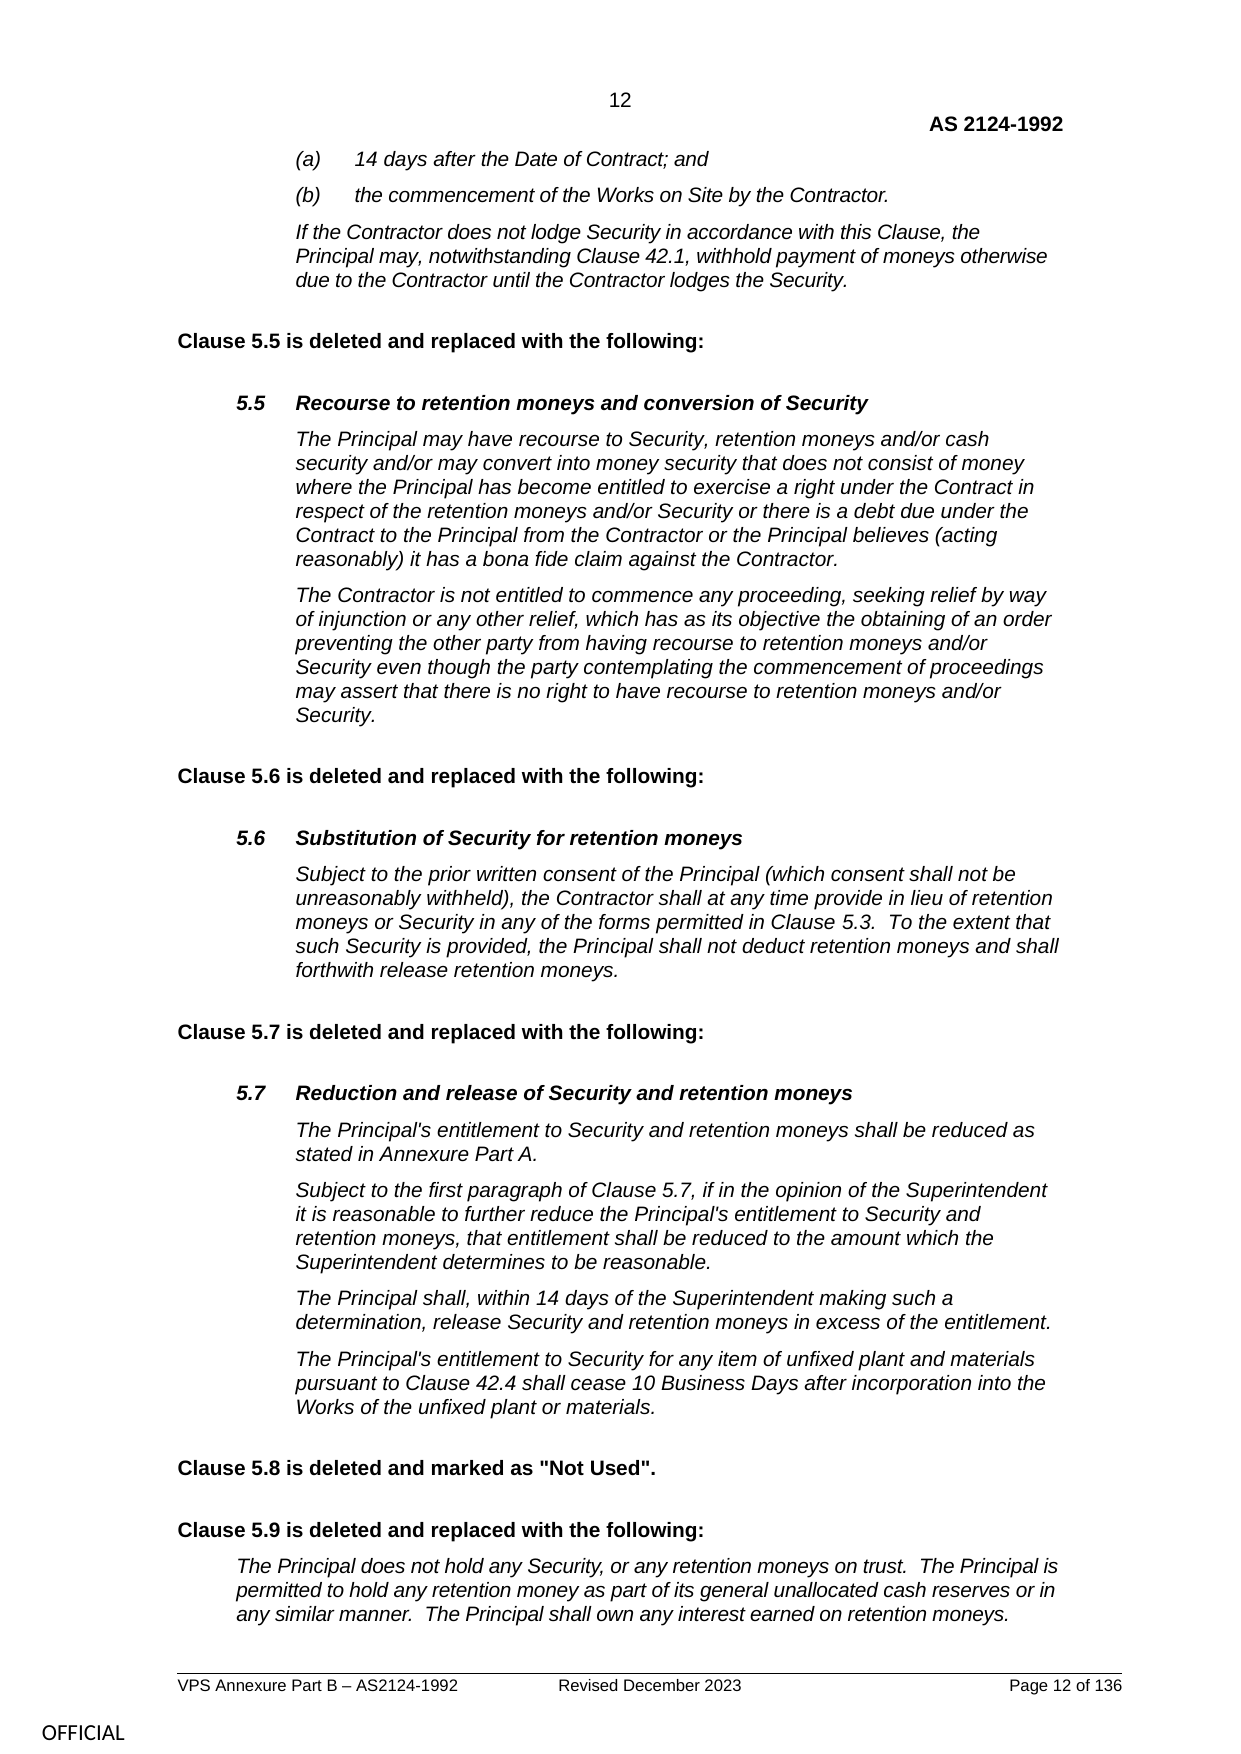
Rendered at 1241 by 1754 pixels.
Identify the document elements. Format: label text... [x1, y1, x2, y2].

text The Principal's entitlement to Security and retention moneys shall be reduced as stated in Annexure Part A. [295, 1117, 1063, 1165]
subtitle 5.6 Substitution of Security for retention moneys [236, 826, 1063, 850]
text The Contractor is not entitled to commence any proceeding, seeking relief by way of injunction or any other relief, which has as its objective the obtaining of an order preventing the other party from having recourse to retention moneys and/or Security even though the party contemplating the commencement of proceedings may assert that there is no right to have recourse to retention moneys and/or Security. [295, 583, 1063, 727]
subtitle Clause 5.5 is deleted and replaced with the following: [177, 329, 1063, 353]
text The Principal does not hold any Security, or any retention moneys on trust. The Principal is permitted to hold any retention money as part of its general unallocated cash reserves or in any similar manner. The Principal shall own any interest earned on retention moneys. [236, 1554, 1063, 1626]
subtitle Clause 5.6 is deleted and replaced with the following: [177, 764, 1063, 788]
text (a) 14 days after the Date of Contract; and [295, 147, 1063, 171]
subtitle Clause 5.9 is deleted and replaced with the following: [177, 1517, 1063, 1541]
subtitle Clause 5.8 is deleted and marked as "Not Used". [177, 1456, 1063, 1480]
text Subject to the prior written consent of the Principal (which consent shall not be unreasonably withheld), the Contractor shall at any time provide in lieu of retention moneys or Security in any of the forms permitted in Clause 5.3. To the extent that such Security is provided, the Principal shall not deduct retention moneys and shall forthwith release retention moneys. [295, 862, 1063, 982]
text Subject to the first paragraph of Clause 5.7, if in the opinion of the Superintendent it is reasonable to further reduce the Principal's entitlement to Security and retention moneys, that entitlement shall be reduced to the amount which the Superintendent determines to be reasonable. [295, 1178, 1063, 1274]
text The Principal's entitlement to Security for any item of unfixed plant and materials pursuant to Clause 42.4 shall cease 10 Business Days after incorporation into the Works of the unfixed plant or materials. [295, 1347, 1063, 1418]
subtitle 5.5 Recourse to retention moneys and conversion of Security [236, 390, 1063, 414]
text The Principal shall, within 14 days of the Superintendent making such a determination, release Security and retention moneys in excess of the entitlement. [295, 1286, 1063, 1334]
subtitle Clause 5.7 is deleted and replaced with the following: [177, 1019, 1063, 1043]
subtitle 5.7 Reduction and release of Security and retention moneys [236, 1081, 1063, 1105]
text If the Contractor does not lodge Security in accordance with this Clause, the Principal may, notwithstanding Clause 42.1, withhold payment of moneys otherwise due to the Contractor until the Contractor lodges the Security. [295, 219, 1063, 291]
text (b) the commencement of the Works on Site by the Contractor. [295, 183, 1063, 207]
text The Principal may have recourse to Security, retention moneys and/or cash security and/or may convert into money security that does not consist of money where the Principal has become entitled to exercise a right under the Contract in respect of the retention moneys and/or Security or there is a debt due under the Contract to the Principal from the Contractor or the Principal believes (acting reasonably) it has a bona fide claim against the Contractor. [295, 427, 1063, 571]
